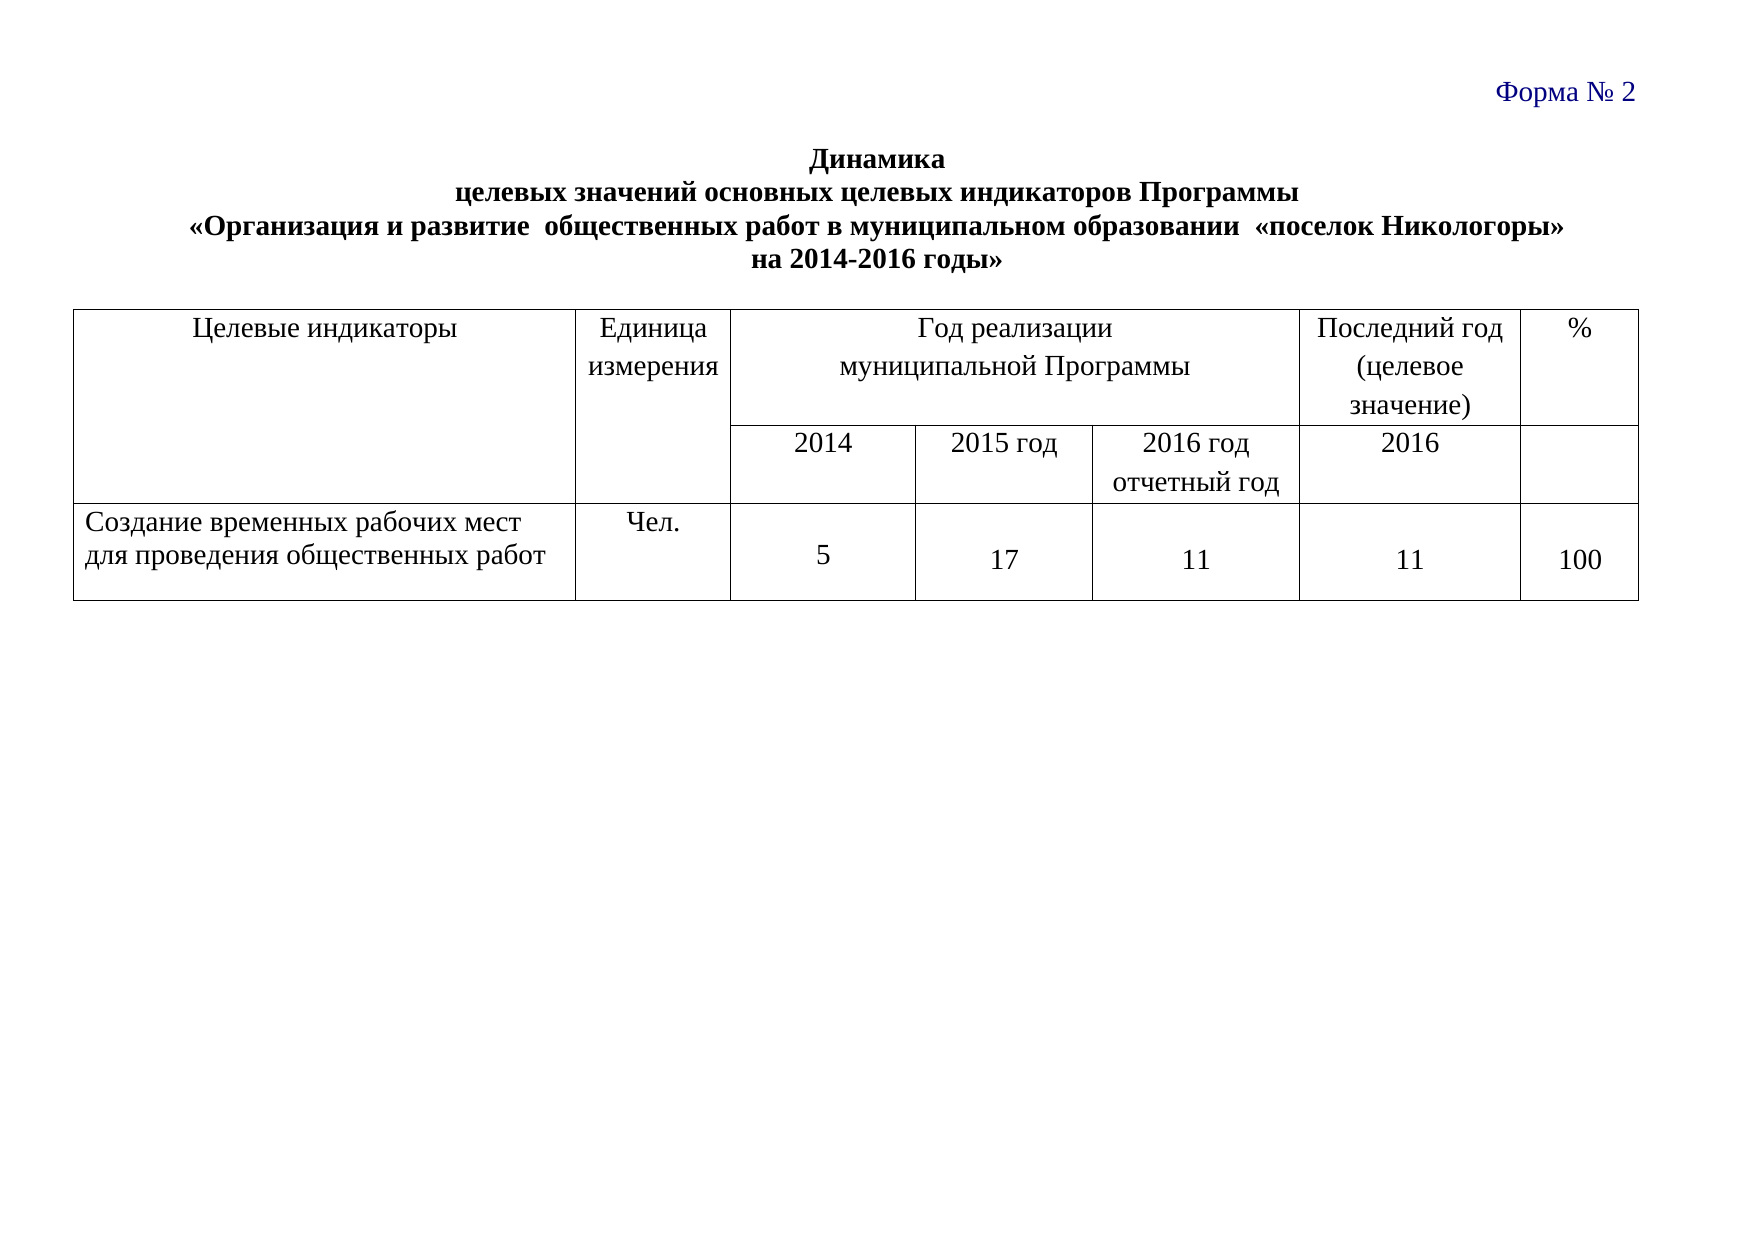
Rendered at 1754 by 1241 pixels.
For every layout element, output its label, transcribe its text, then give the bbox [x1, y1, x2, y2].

text Форма № 2 [118, 74, 1636, 107]
table_cell 2016 [1300, 426, 1520, 503]
table_header Единица измерения [576, 310, 730, 503]
table_cell 17 [916, 504, 1092, 599]
table_cell [1521, 426, 1638, 503]
table_cell Создание временных рабочих мест для проведения общественных работ [74, 504, 575, 599]
table_cell 11 [1300, 504, 1520, 599]
table_cell 2015 год [916, 426, 1092, 503]
table_header Год реализации муниципальной Программы [731, 310, 1299, 424]
text «Организация и развитие общественных работ в муниципальном образовании «поселок Никологоры» на 2014-2016 годы» [118, 208, 1636, 275]
table_cell 2014 [731, 426, 915, 503]
table_cell 2016 год отчетный год [1093, 426, 1299, 503]
table_cell 5 [731, 504, 915, 599]
table_header Целевые индикаторы [74, 310, 575, 503]
table_header % [1521, 310, 1638, 424]
table_cell Чел. [576, 504, 730, 599]
subtitle Динамика целевых значений основных целевых индикаторов Программы [118, 141, 1636, 208]
table_header Последний год (целевое значение) [1300, 310, 1520, 424]
table_cell 11 [1093, 504, 1299, 599]
table_cell 100 [1521, 504, 1638, 599]
